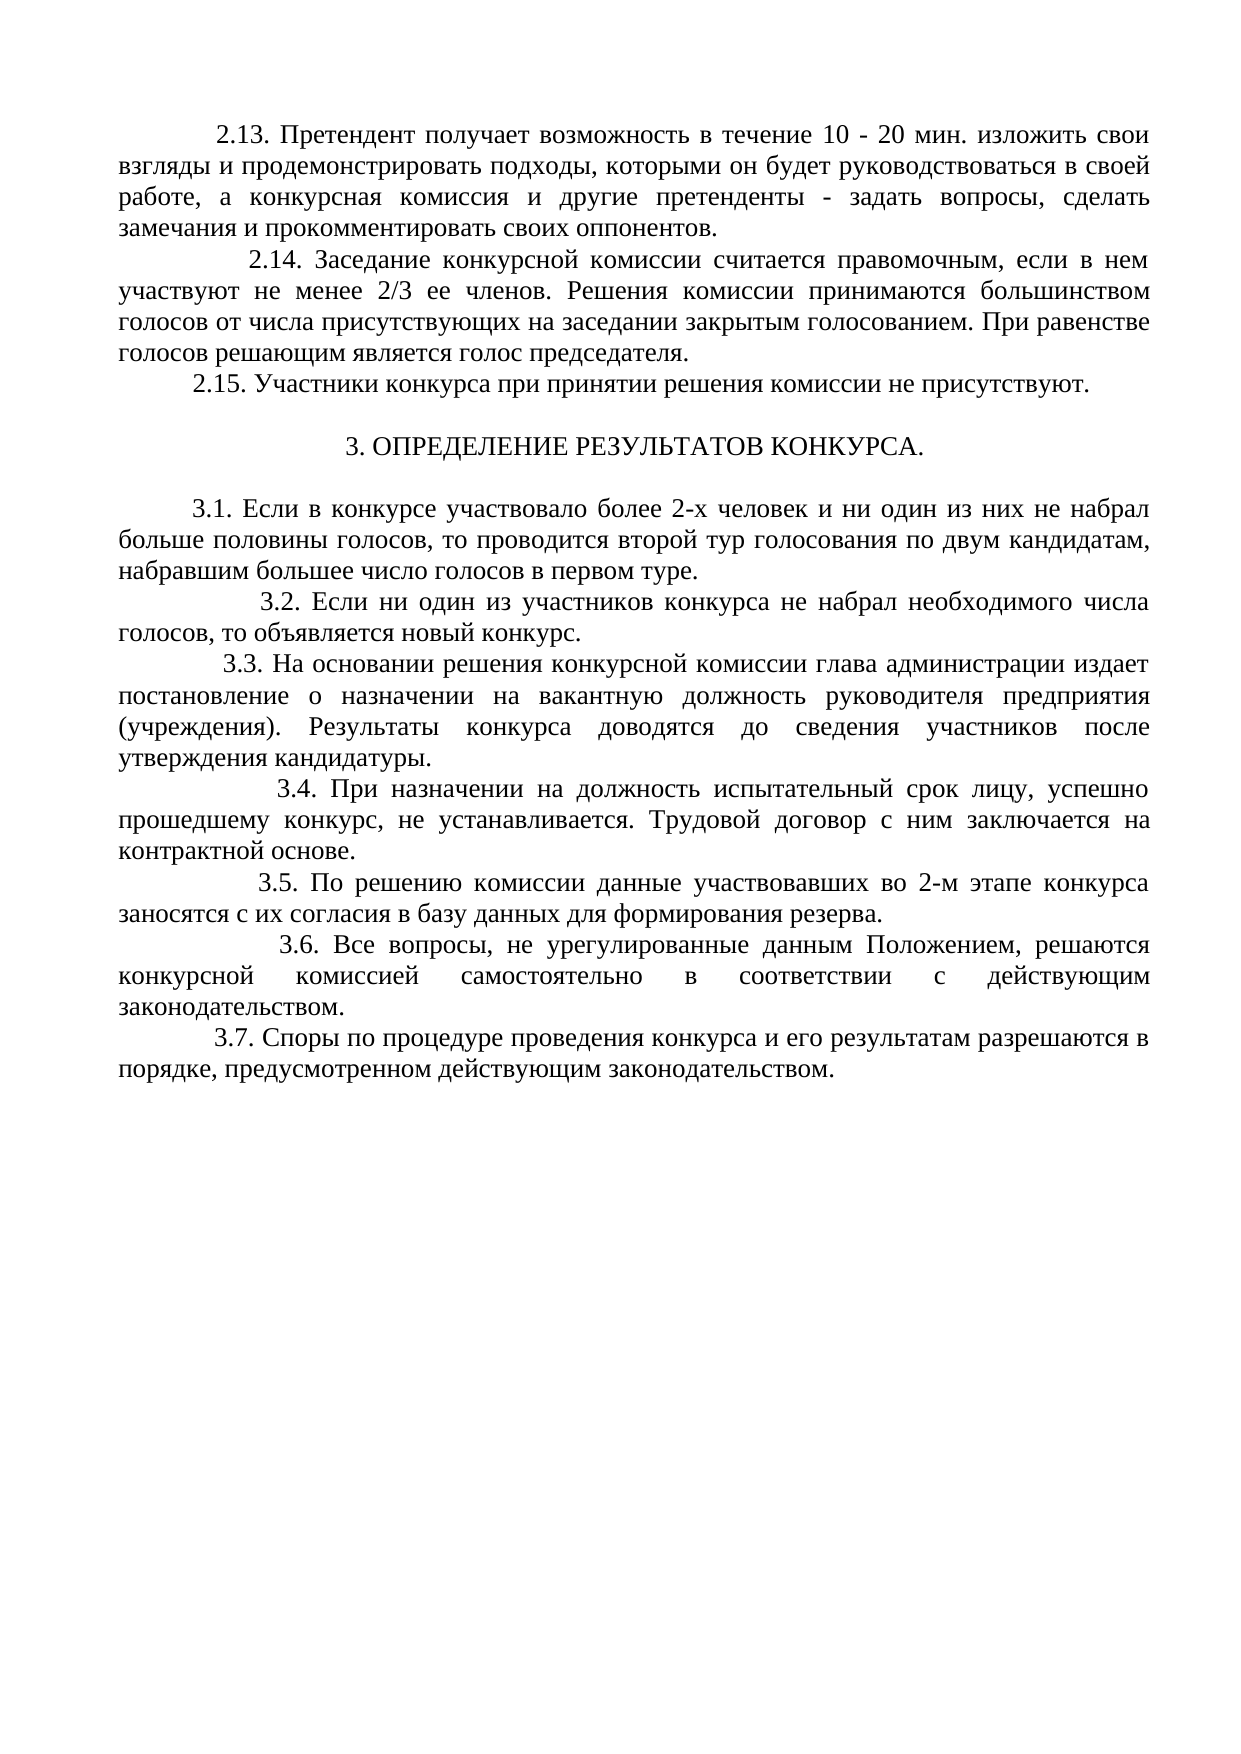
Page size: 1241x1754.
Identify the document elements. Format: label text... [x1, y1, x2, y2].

text 2.13. Претендент получает возможность в течение 10 - 20 мин. изложить свои взгляды и продемонстрировать подходы, которыми он будет руководствоваться в своей работе, а конкурсная комиссия и другие претенденты - задать вопросы, сделать замечания и прокомментировать своих оппонентов. [118, 118, 1152, 243]
text 3. ОПРЕДЕЛЕНИЕ РЕЗУЛЬТАТОВ КОНКУРСА. [118, 429, 1152, 461]
text 3.2. Если ни один из участников конкурса не набрал необходимого числа голосов, то объявляется новый конкурс. [118, 585, 1152, 648]
text 3.1. Если в конкурсе участвовало более 2-х человек и ни один из них не набрал больше половины голосов, то проводится второй тур голосования по двум кандидатам, набравшим большее число голосов в первом туре. [118, 461, 1152, 585]
text 3.4. При назначении на должность испытательный срок лицу, успешно прошедшему конкурс, не устанавливается. Трудовой договор с ним заключается на контрактной основе. [118, 772, 1152, 866]
text 3.5. По решению комиссии данные участвовавших во 2-м этапе конкурса заносятся с их согласия в базу данных для формирования резерва. [118, 866, 1152, 928]
text 2.15. Участники конкурса при принятии решения комиссии не присутствуют. [118, 367, 1152, 398]
text 2.14. Заседание конкурсной комиссии считается правомочным, если в нем участвуют не менее 2/3 ее членов. Решения комиссии принимаются большинством голосов от числа присутствующих на заседании закрытым голосованием. При равенстве голосов решающим является голос председателя. [118, 243, 1152, 367]
text 3.3. На основании решения конкурсной комиссии глава администрации издает постановление о назначении на вакантную должность руководителя предприятия (учреждения). Результаты конкурса доводятся до сведения участников после утверждения кандидатуры. [118, 648, 1152, 772]
text 3.6. Все вопросы, не урегулированные данным Положением, решаются конкурсной комиссией самостоятельно в соответствии с действующим законодательством. [118, 928, 1152, 1021]
text 3.7. Споры по процедуре проведения конкурса и его результатам разрешаются в порядке, предусмотренном действующим законодательством. [118, 1021, 1152, 1084]
